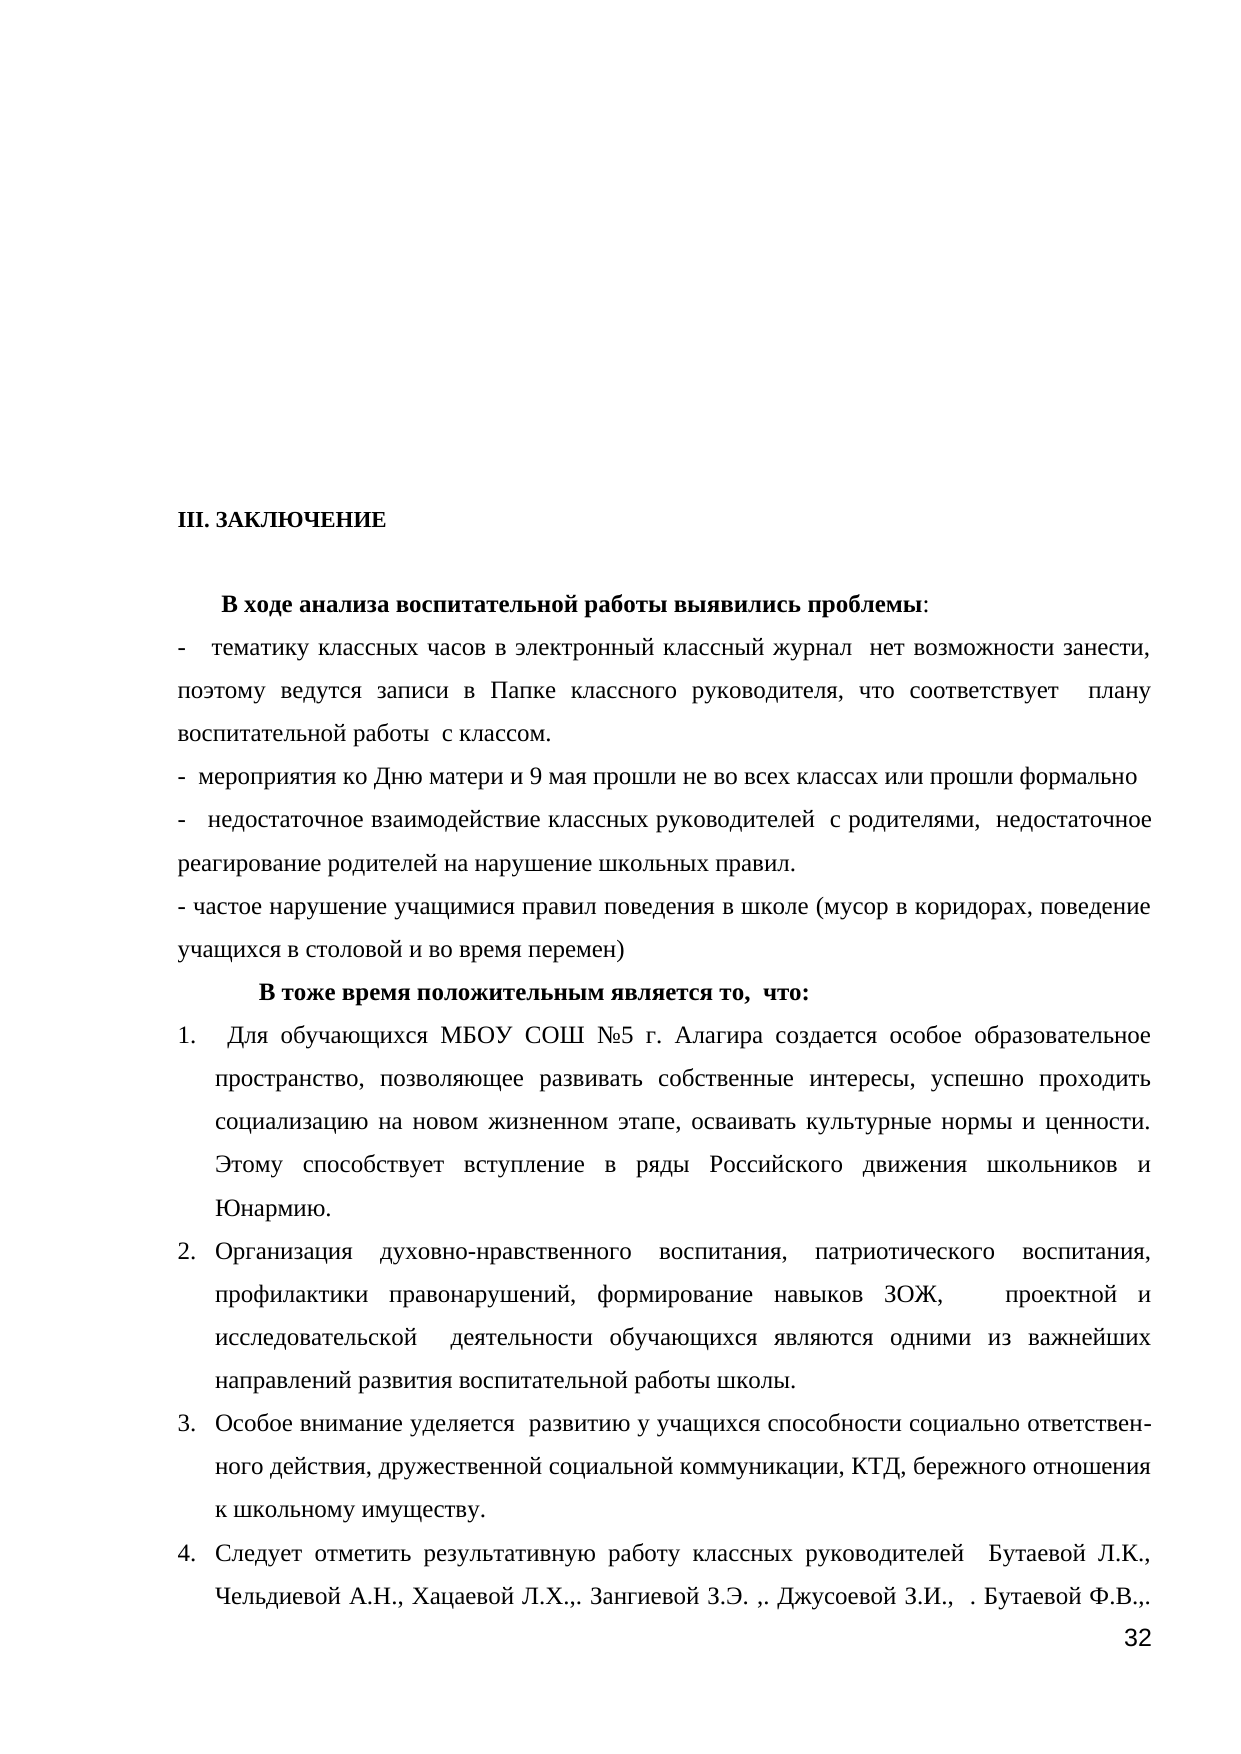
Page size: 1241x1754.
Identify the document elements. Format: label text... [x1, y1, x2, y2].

text - тематику классных часов в электронный классный журнал нет возможности занести, поэтому ведутся записи в Папке классного руководителя, что соответствует плану воспитательной работы с классом. [177, 632, 1152, 747]
list Организация духовно-нравственного воспитания, патриотического воспитания, профилактики правонарушений, формирование навыков ЗОЖ, проектной и исследовательской деятельности обучающихся являются одними из важнейших направлений развития воспитательной работы школы. [177, 1236, 1152, 1394]
text В ходе анализа воспитательной работы выявились проблемы: [177, 589, 1152, 618]
list Особое внимание уделяется развитию у учащихся способности социально ответственного действия, дружественной социальной коммуникации, КТД, бережного отношения к школьному имуществу. [177, 1408, 1152, 1523]
text В тоже время положительным является то, что: [177, 977, 1152, 1006]
text - мероприятия ко Дню матери и 9 мая прошли не во всех классах или прошли формально [177, 761, 1152, 790]
list Для обучающихся МБОУ СОШ №5 г. Алагира создается особое образовательное пространство, позволяющее развивать собственные интересы, успешно проходить социализацию на новом жизненном этапе, осваивать культурные нормы и ценности. Этому способствует вступление в ряды Российского движения школьников и Юнармию. [177, 1020, 1152, 1221]
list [177, 1538, 1152, 1609]
text III. ЗАКЛЮЧЕНИЕ [177, 506, 1152, 533]
text - недостаточное взаимодействие классных руководителей с родителями, недостаточное реагирование родителей на нарушение школьных правил. [177, 804, 1152, 876]
text - частое нарушение учащимися правил поведения в школе (мусор в коридорах, поведение учащихся в столовой и во время перемен) [177, 891, 1152, 963]
